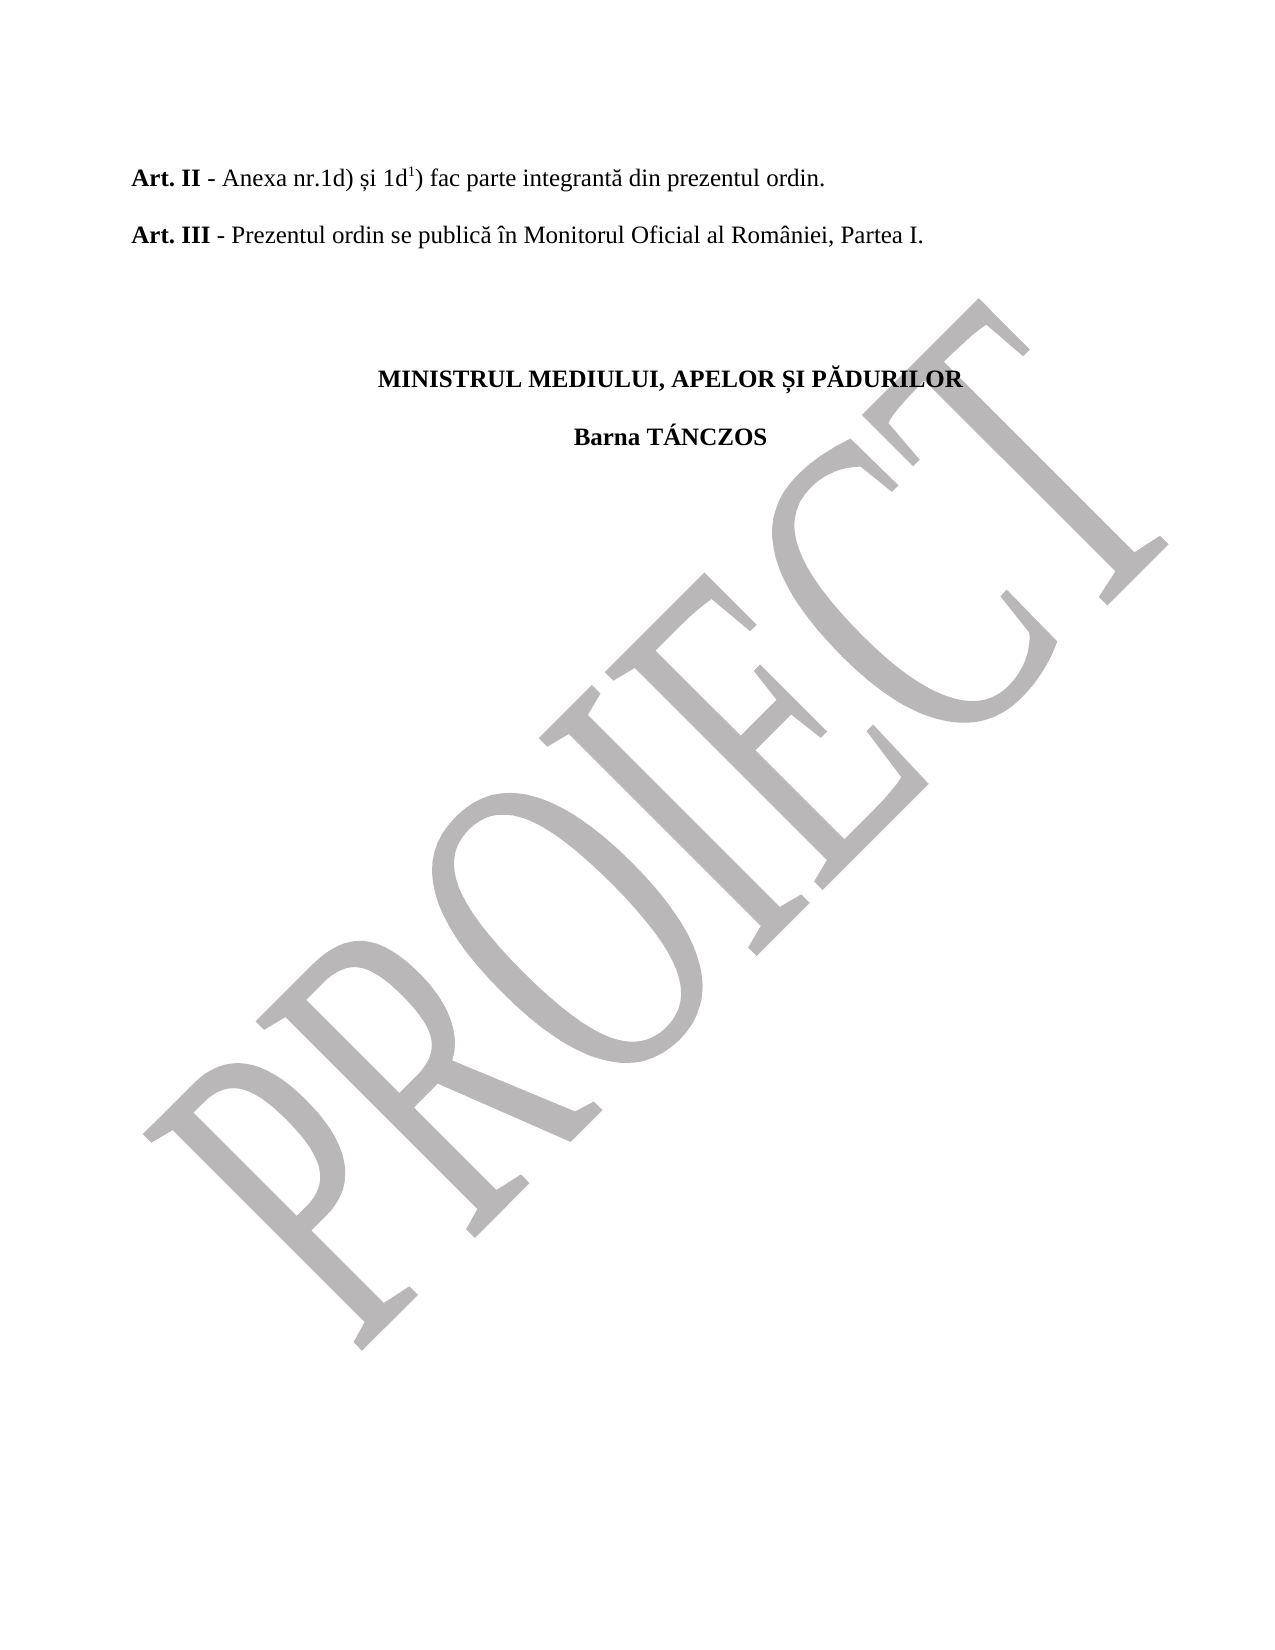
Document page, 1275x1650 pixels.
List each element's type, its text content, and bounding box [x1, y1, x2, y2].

text MINISTRUL MEDIULUI, APELOR ȘI PĂDURILOR [131, 364, 1209, 393]
text Barna TÁNCZOS [131, 422, 1209, 451]
text Art. II - Anexa nr.1d) și 1d1) fac parte integrantă din prezentul ordin. [131, 163, 1209, 192]
text Art. III - Prezentul ordin se publică în Monitorul Oficial al României, Partea I. [131, 221, 1209, 249]
